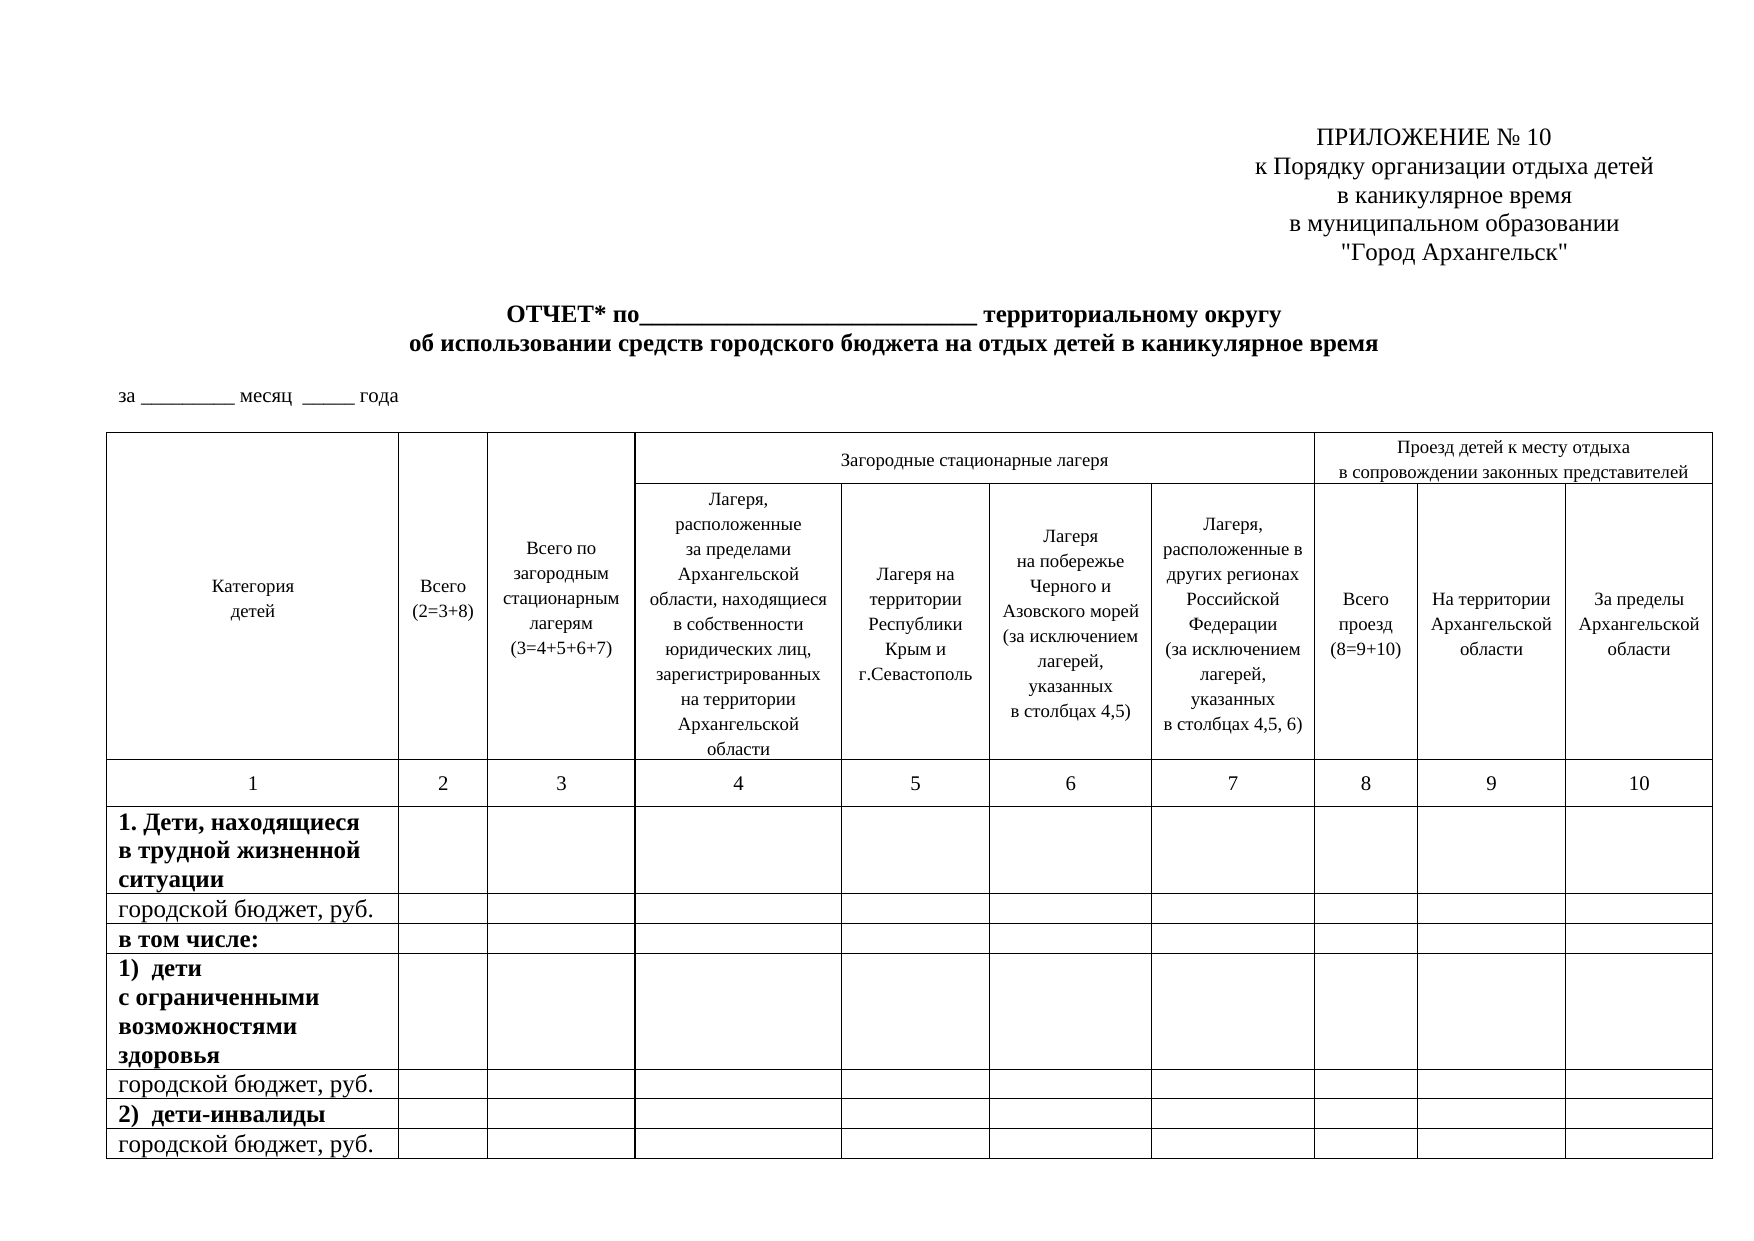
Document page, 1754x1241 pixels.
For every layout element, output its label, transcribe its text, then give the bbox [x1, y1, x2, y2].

table_cell [399, 924, 487, 952]
table_cell [399, 1070, 487, 1098]
table_cell Лагеря, расположенные за пределами Архангельской области, находящиеся в собственности юридических лиц, зарегистрированных на территории Архангельской области [636, 484, 841, 759]
text ОТЧЕТ* по___________________________ территориальному округу [118, 299, 1670, 328]
table_cell 1 [107, 760, 398, 806]
table_cell 8 [1315, 760, 1417, 806]
table_cell [488, 894, 634, 923]
table_cell 3 [488, 760, 634, 806]
table_cell [1566, 924, 1712, 952]
table_cell [990, 1099, 1151, 1128]
table_cell [636, 894, 841, 923]
table_cell в том числе: [107, 924, 398, 952]
table_cell [636, 924, 841, 952]
table_cell [1566, 1099, 1712, 1128]
table_cell [842, 894, 989, 923]
table_cell [488, 1070, 634, 1098]
table_cell [636, 1129, 841, 1158]
table_cell 7 [1152, 760, 1314, 806]
table_cell [1315, 894, 1417, 923]
table_cell Всего проезд (8=9+10) [1315, 484, 1417, 759]
table_cell Лагеря, расположенные в других регионах Российской Федерации (за исключением лагерей, указанных в столбцах 4,5, 6) [1152, 484, 1314, 759]
table_cell 9 [1418, 760, 1565, 806]
table_cell [990, 894, 1151, 923]
table_cell [990, 954, 1151, 1068]
table_cell [842, 1070, 989, 1098]
text "Город Архангельск" [1240, 237, 1668, 266]
table_header Категория детей [107, 433, 398, 759]
table_cell [1152, 924, 1314, 952]
table_cell [1152, 1070, 1314, 1098]
table_cell 6 [990, 760, 1151, 806]
table_cell 2 [399, 760, 487, 806]
table_cell [1152, 807, 1314, 893]
table_cell Лагеря на побережье Черного и Азовского морей (за исключением лагерей, указанных в столбцах 4,5) [990, 484, 1151, 759]
table_cell [842, 1129, 989, 1158]
table_cell [1418, 954, 1565, 1068]
table_cell [1418, 1070, 1565, 1098]
text об использовании средств городского бюджета на отдых детей в каникулярное время [118, 328, 1670, 357]
table_cell На территории Архангельской области [1418, 484, 1565, 759]
table_cell [1315, 807, 1417, 893]
text к Порядку организации отдыха детей [1240, 151, 1668, 180]
table_cell [1566, 1070, 1712, 1098]
table_header Загородные стационарные лагеря [636, 433, 1314, 483]
table_cell [399, 894, 487, 923]
table_cell Лагеря на территории Республики Крым и г.Севастополь [842, 484, 989, 759]
table_cell [636, 954, 841, 1068]
table_cell [1152, 894, 1314, 923]
table_cell [1418, 807, 1565, 893]
table_cell [636, 807, 841, 893]
table_cell [1566, 1129, 1712, 1158]
table_header Проезд детей к месту отдыха в сопровождении законных представителей [1315, 433, 1712, 483]
table_cell [399, 1129, 487, 1158]
table_cell [1315, 954, 1417, 1068]
table_header Всего (2=3+8) [399, 433, 487, 759]
table_cell [1566, 894, 1712, 923]
table_cell [1152, 1099, 1314, 1128]
table_cell [1418, 924, 1565, 952]
table_cell [636, 1099, 841, 1128]
table_cell [1418, 1129, 1565, 1158]
table_cell [1418, 1099, 1565, 1128]
text в каникулярное время в муниципальном образовании [1240, 180, 1668, 237]
table_cell 1. Дети, находящиеся в трудной жизненной ситуации [107, 807, 398, 893]
table_cell За пределы Архангельской области [1566, 484, 1712, 759]
table_cell [1315, 924, 1417, 952]
table_cell [1566, 807, 1712, 893]
table_cell [636, 1070, 841, 1098]
table_cell [1315, 1099, 1417, 1128]
table_cell [1315, 1129, 1417, 1158]
table_cell [1418, 894, 1565, 923]
table_cell [1315, 1070, 1417, 1098]
table_cell [990, 924, 1151, 952]
table_cell [990, 1070, 1151, 1098]
table_cell городской бюджет, руб. [107, 1070, 398, 1098]
table_cell [488, 807, 634, 893]
table_cell [842, 924, 989, 952]
table_cell [488, 1099, 634, 1128]
table_cell [488, 1129, 634, 1158]
text за _________ месяц _____ года [118, 382, 1660, 407]
table_cell 5 [842, 760, 989, 806]
table_cell [399, 807, 487, 893]
table_cell 10 [1566, 760, 1712, 806]
table_cell [399, 954, 487, 1068]
table_cell [1152, 954, 1314, 1068]
table_cell 4 [636, 760, 841, 806]
table_cell [488, 924, 634, 952]
table_cell [842, 1099, 989, 1128]
table_cell [842, 954, 989, 1068]
table_cell [399, 1099, 487, 1128]
table_cell [1566, 954, 1712, 1068]
table_cell [1152, 1129, 1314, 1158]
table_cell городской бюджет, руб. [107, 894, 398, 923]
table_cell [488, 954, 634, 1068]
table_cell 1) дети с ограниченными возможностями здоровья [107, 954, 398, 1068]
table_cell [842, 807, 989, 893]
table_header Всего по загородным стационарным лагерям (3=4+5+6+7) [488, 433, 634, 759]
table_cell [990, 807, 1151, 893]
text ПРИЛОЖЕНИЕ № 10 [599, 122, 1668, 151]
table_cell [990, 1129, 1151, 1158]
table_cell 2) дети-инвалиды [107, 1099, 398, 1128]
table_cell городской бюджет, руб. [107, 1129, 398, 1158]
